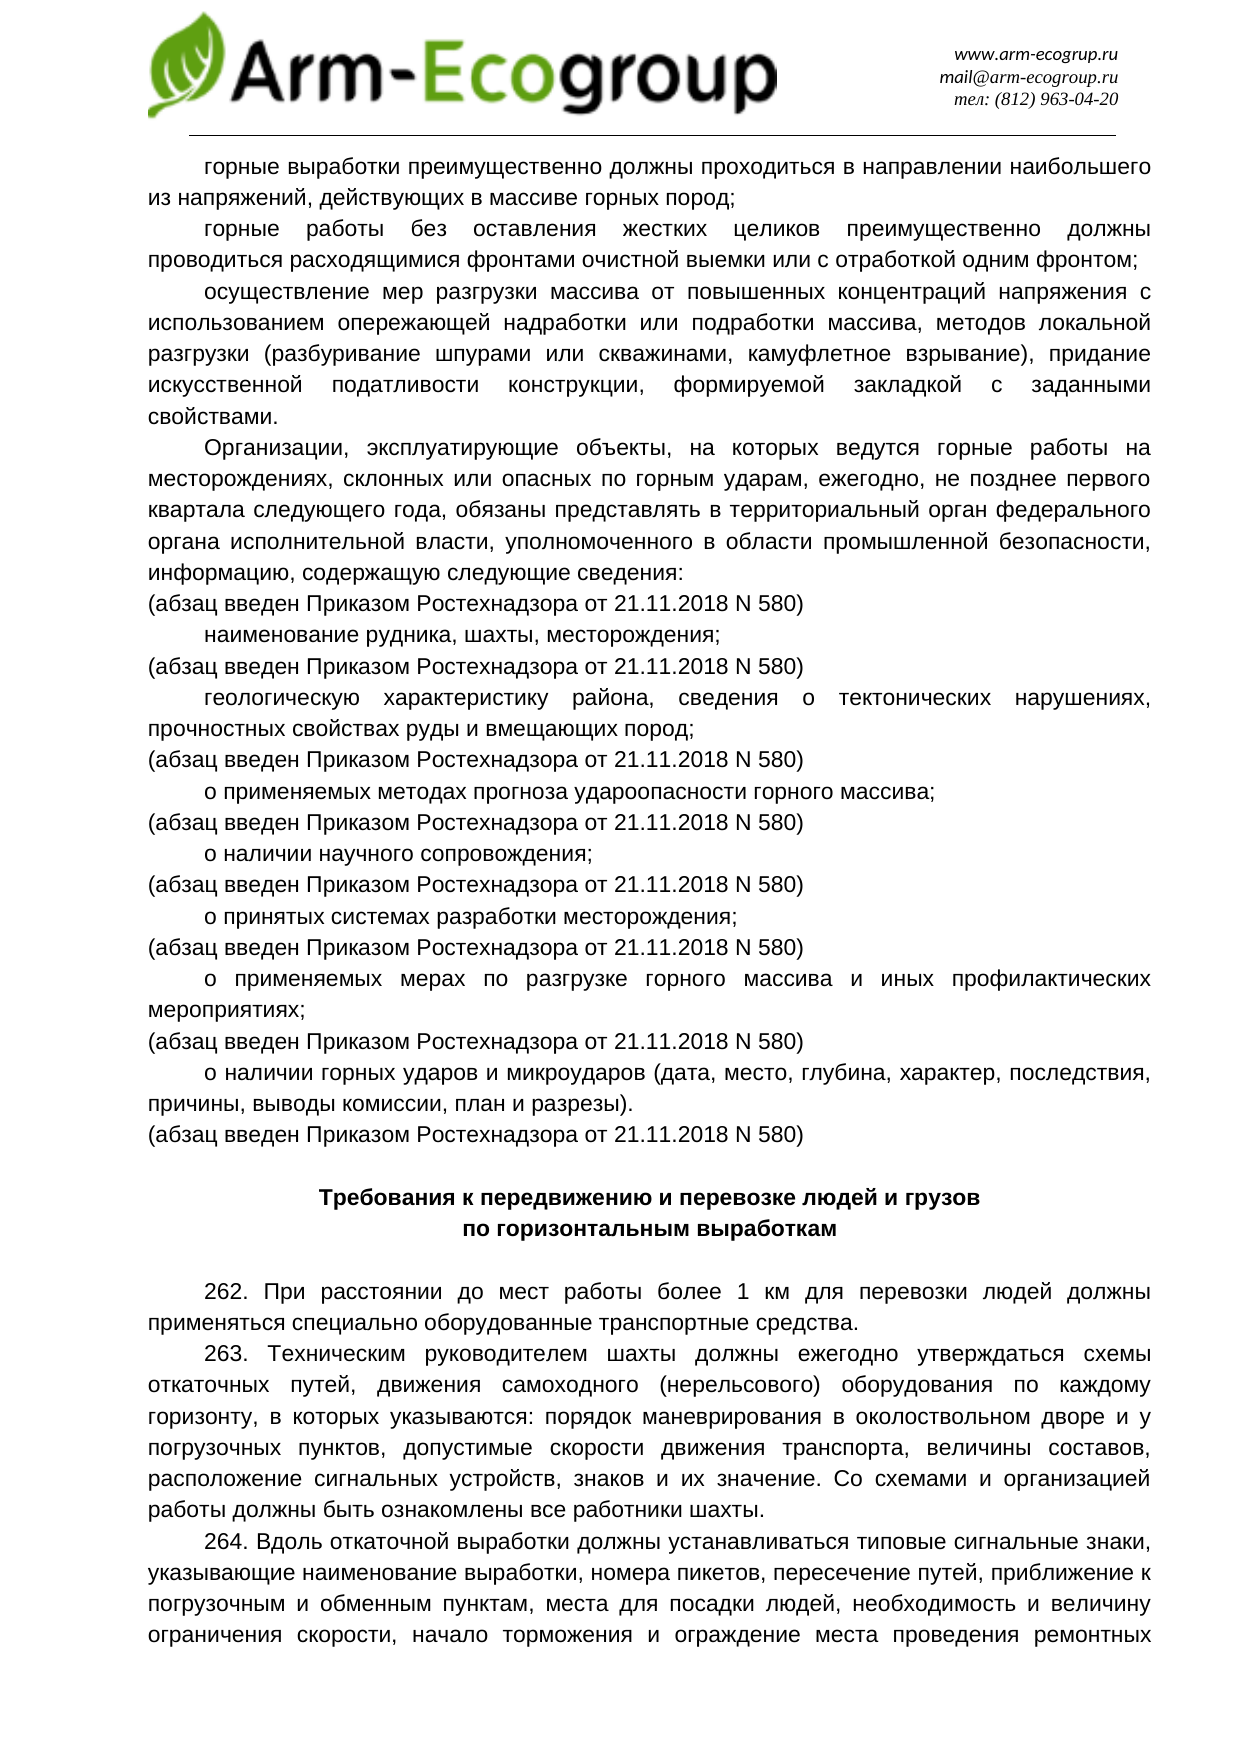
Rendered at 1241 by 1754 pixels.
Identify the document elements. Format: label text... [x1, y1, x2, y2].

text о применяемых мерах по разгрузке горного массива и иных профилактических мероприятиях; [148, 960, 1152, 1023]
text о наличии научного сопровождения; [148, 835, 1152, 866]
text наименование рудника, шахты, месторождения; [148, 616, 1152, 648]
text (абзац введен Приказом Ростехнадзора от 21.11.2018 N 580) [148, 929, 1152, 960]
text (абзац введен Приказом Ростехнадзора от 21.11.2018 N 580) [148, 866, 1152, 898]
text (абзац введен Приказом Ростехнадзора от 21.11.2018 N 580) [148, 648, 1152, 679]
text Организации, эксплуатирующие объекты, на которых ведутся горные работы на месторождениях, склонных или опасных по горным ударам, ежегодно, не позднее первого квартала следующего года, обязаны представлять в территориальный орган федерального органа исполнительной власти, уполномоченного в области промышленной безопасности, информацию, содержащую следующие сведения: [148, 429, 1152, 585]
text о применяемых методах прогноза удароопасности горного массива; [148, 773, 1152, 804]
text осуществление мер разгрузки массива от повышенных концентраций напряжения с использованием опережающей надработки или подработки массива, методов локальной разгрузки (разбуривание шпурами или скважинами, камуфлетное взрывание), придание искусственной податливости конструкции, формируемой закладкой с заданными свойствами. [148, 273, 1152, 429]
text горные выработки преимущественно должны проходиться в направлении наибольшего из напряжений, действующих в массиве горных пород; [148, 148, 1152, 210]
text геологическую характеристику района, сведения о тектонических нарушениях, прочностных свойствах руды и вмещающих пород; [148, 679, 1152, 741]
text (абзац введен Приказом Ростехнадзора от 21.11.2018 N 580) [148, 804, 1152, 835]
text 263. Техническим руководителем шахты должны ежегодно утверждаться схемы откаточных путей, движения самоходного (нерельсового) оборудования по каждому горизонту, в которых указываются: порядок маневрирования в околоствольном дворе и у погрузочных пунктов, допустимые скорости движения транспорта, величины составов, расположение сигнальных устройств, знаков и их значение. Со схемами и организацией работы должны быть ознакомлены все работники шахты. [148, 1335, 1152, 1523]
text 262. При расстоянии до мест работы более 1 км для перевозки людей должны применяться специально оборудованные транспортные средства. [148, 1273, 1152, 1335]
text о наличии горных ударов и микроударов (дата, место, глубина, характер, последствия, причины, выводы комиссии, план и разрезы). [148, 1054, 1152, 1116]
title по горизонтальным выработкам [148, 1210, 1152, 1241]
text (абзац введен Приказом Ростехнадзора от 21.11.2018 N 580) [148, 741, 1152, 773]
text о принятых системах разработки месторождения; [148, 898, 1152, 929]
text (абзац введен Приказом Ростехнадзора от 21.11.2018 N 580) [148, 585, 1152, 616]
picture [148, 4, 777, 129]
text (абзац введен Приказом Ростехнадзора от 21.11.2018 N 580) [148, 1116, 1152, 1148]
text (абзац введен Приказом Ростехнадзора от 21.11.2018 N 580) [148, 1023, 1152, 1054]
text горные работы без оставления жестких целиков преимущественно должны проводиться расходящимися фронтами очистной выемки или с отработкой одним фронтом; [148, 210, 1152, 273]
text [148, 1523, 1152, 1648]
title Требования к передвижению и перевозке людей и грузов [148, 1179, 1152, 1210]
